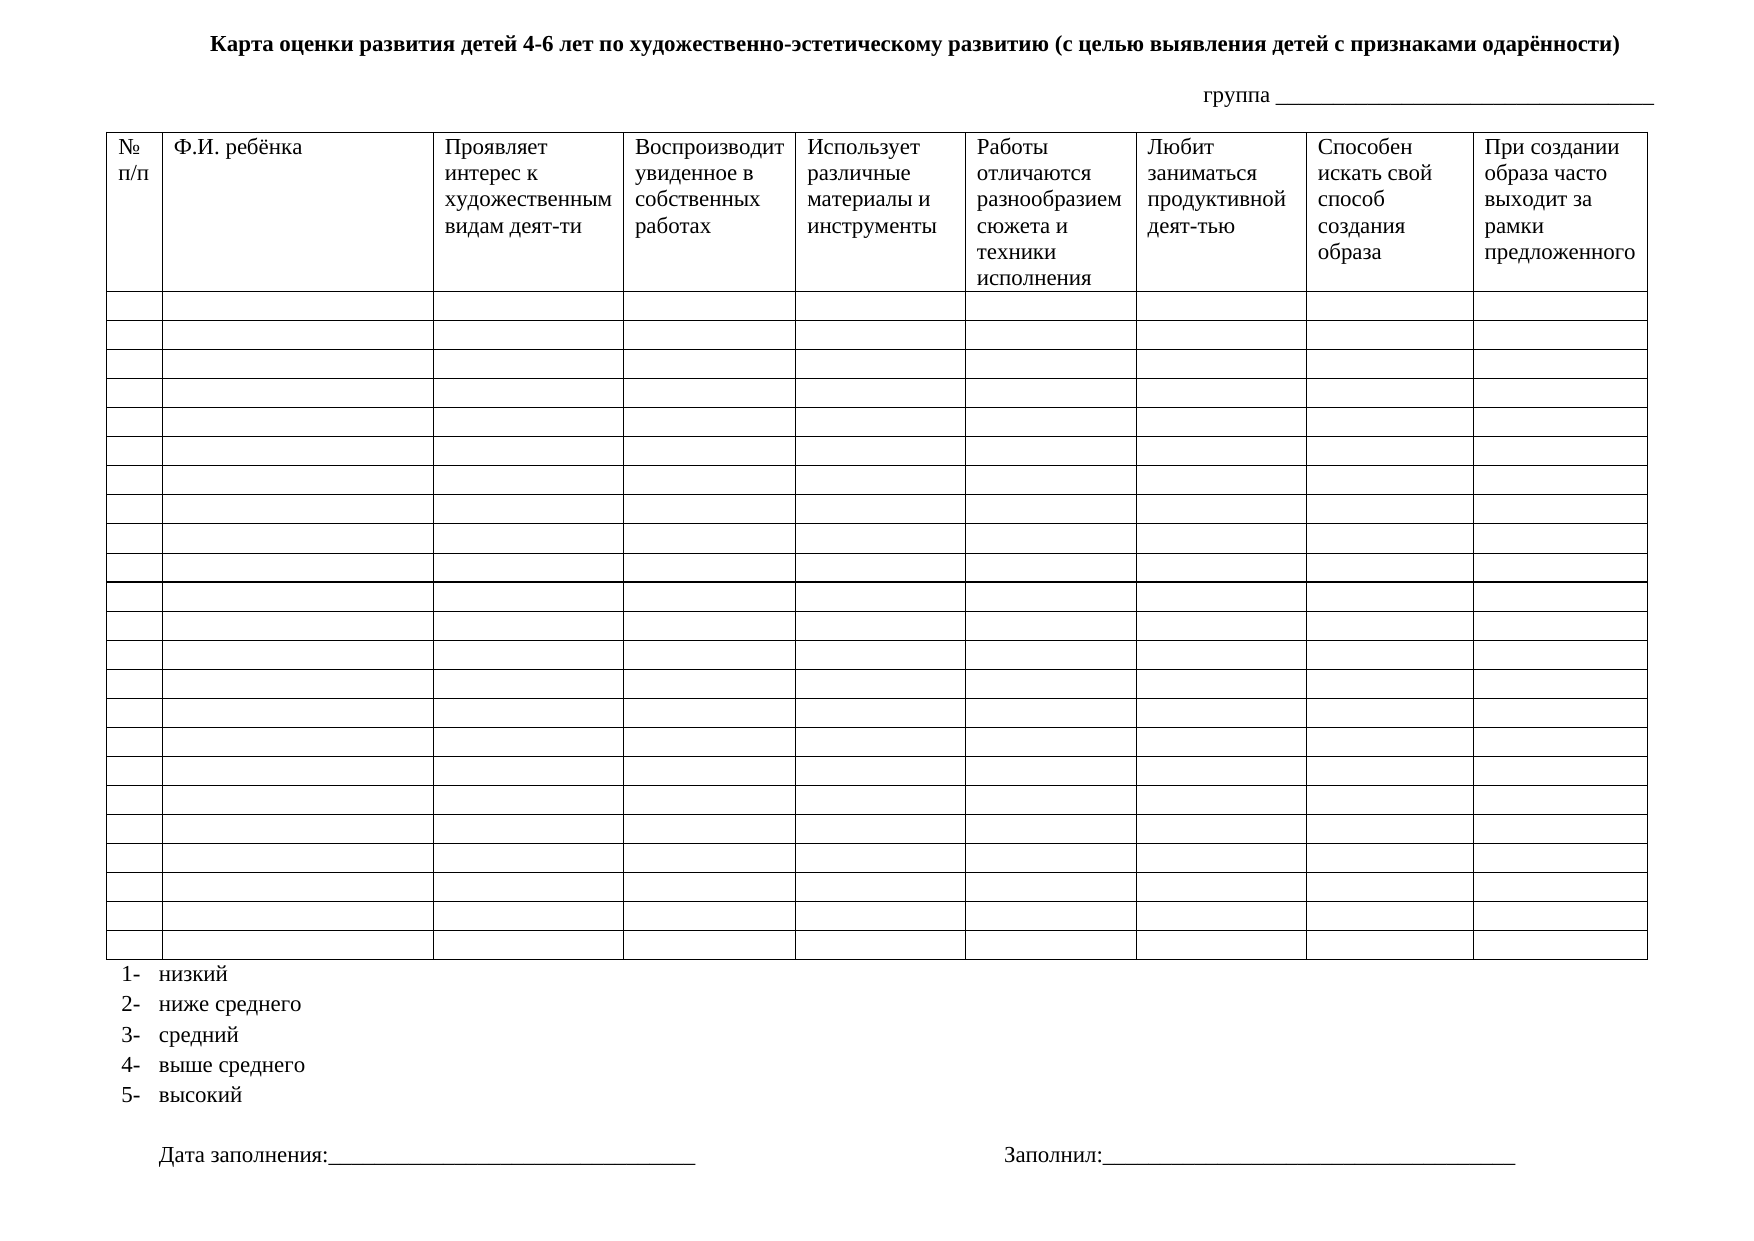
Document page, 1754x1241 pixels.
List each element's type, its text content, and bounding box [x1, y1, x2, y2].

table_cell [1307, 350, 1473, 378]
table_cell [1307, 292, 1473, 320]
table_cell [1474, 612, 1647, 639]
table_cell [434, 902, 623, 930]
table_cell [1307, 757, 1473, 785]
table_cell [163, 757, 433, 785]
table_cell [624, 873, 795, 901]
table_cell [163, 873, 433, 901]
table_cell [966, 437, 1136, 465]
table_cell [624, 554, 795, 581]
table_cell [1307, 466, 1473, 494]
table_cell [966, 583, 1136, 611]
table_cell [796, 321, 965, 349]
table_cell [624, 844, 795, 872]
table_cell [1474, 524, 1647, 552]
table_cell [1137, 641, 1306, 669]
table_cell [1137, 583, 1306, 611]
table_cell [966, 292, 1136, 320]
table_cell [1137, 466, 1306, 494]
table_cell [796, 583, 965, 611]
table_cell [1137, 408, 1306, 436]
table_cell [966, 728, 1136, 756]
table_cell [434, 786, 623, 814]
list средний [121, 1021, 1636, 1047]
table_cell [796, 815, 965, 843]
table_cell [434, 437, 623, 465]
table_cell [624, 728, 795, 756]
table_cell [107, 495, 162, 523]
table_cell [624, 408, 795, 436]
table_cell [1307, 641, 1473, 669]
text группа _________________________________ [118, 81, 1654, 107]
table_cell [1474, 408, 1647, 436]
table_cell [966, 321, 1136, 349]
table_cell [796, 757, 965, 785]
table_cell [796, 495, 965, 523]
table_header Работы отличаются разнообразием сюжета и техники исполнения [966, 133, 1136, 291]
table_cell [966, 699, 1136, 727]
table_cell [624, 699, 795, 727]
table_header Проявляет интерес к художественным видам деят-ти [434, 133, 623, 291]
table_cell [1137, 379, 1306, 407]
table_cell [1307, 321, 1473, 349]
table_cell [107, 612, 162, 639]
table_cell [624, 815, 795, 843]
table_cell [1474, 670, 1647, 698]
table_cell [107, 670, 162, 698]
table_cell [966, 612, 1136, 639]
table_cell [796, 902, 965, 930]
table_cell [163, 292, 433, 320]
table_cell [163, 902, 433, 930]
table_cell [1137, 699, 1306, 727]
table_cell [796, 466, 965, 494]
table_cell [966, 641, 1136, 669]
table_cell [1307, 495, 1473, 523]
table_cell [1137, 815, 1306, 843]
table_cell [624, 902, 795, 930]
table_cell [1474, 554, 1647, 581]
table_cell [163, 699, 433, 727]
table_cell [107, 873, 162, 901]
table_cell [107, 757, 162, 785]
table_cell [1474, 437, 1647, 465]
table_cell [107, 844, 162, 872]
table_cell [966, 495, 1136, 523]
table_cell [1307, 583, 1473, 611]
table_cell [624, 350, 795, 378]
table_cell [163, 350, 433, 378]
table_cell [966, 554, 1136, 581]
table_cell [796, 931, 965, 959]
table_cell [966, 379, 1136, 407]
table_cell [624, 757, 795, 785]
table_header Ф.И. ребёнка [163, 133, 433, 291]
table_cell [434, 641, 623, 669]
table_cell [434, 728, 623, 756]
table_cell [1307, 844, 1473, 872]
table_cell [1137, 786, 1306, 814]
table_cell [1307, 554, 1473, 581]
table_cell [796, 408, 965, 436]
table_cell [1474, 641, 1647, 669]
list высокий [121, 1081, 1636, 1107]
table_cell [624, 321, 795, 349]
table_cell [107, 350, 162, 378]
table_header Любит заниматься продуктивной деят-тью [1137, 133, 1306, 291]
list выше среднего [121, 1051, 1636, 1077]
table_cell [107, 815, 162, 843]
table_cell [107, 583, 162, 611]
table_cell [1474, 844, 1647, 872]
table_cell [624, 641, 795, 669]
table_cell [796, 844, 965, 872]
table_cell [1474, 583, 1647, 611]
table_cell [163, 524, 433, 552]
table_cell [1307, 873, 1473, 901]
table_cell [1307, 931, 1473, 959]
table_cell [1474, 902, 1647, 930]
table_cell [796, 670, 965, 698]
table_cell [1137, 350, 1306, 378]
table_cell [966, 408, 1136, 436]
table_cell [624, 437, 795, 465]
table_cell [966, 815, 1136, 843]
table_cell [624, 524, 795, 552]
table_header № п/п [107, 133, 162, 291]
table_cell [1307, 408, 1473, 436]
table_cell [1137, 728, 1306, 756]
table_cell [624, 495, 795, 523]
table_cell [163, 844, 433, 872]
table_cell [107, 379, 162, 407]
table_cell [1137, 292, 1306, 320]
table_cell [796, 437, 965, 465]
table_cell [163, 815, 433, 843]
table_cell [434, 931, 623, 959]
table_cell [163, 466, 433, 494]
table_cell [624, 292, 795, 320]
table_cell [1474, 757, 1647, 785]
table_cell [107, 554, 162, 581]
table_cell [434, 670, 623, 698]
table_cell [107, 931, 162, 959]
table_cell [1307, 786, 1473, 814]
table_cell [434, 612, 623, 639]
table_cell [434, 873, 623, 901]
table_cell [624, 786, 795, 814]
table_cell [434, 815, 623, 843]
table_cell [1474, 495, 1647, 523]
table_cell [163, 583, 433, 611]
table_cell [1307, 815, 1473, 843]
table_cell [966, 670, 1136, 698]
table_cell [1307, 902, 1473, 930]
table_cell [1137, 931, 1306, 959]
table_header Воспроизводит увиденное в собственных работах [624, 133, 795, 291]
table_cell [1307, 699, 1473, 727]
table_cell [1474, 379, 1647, 407]
table_cell [966, 931, 1136, 959]
table_cell [163, 612, 433, 639]
table_cell [434, 321, 623, 349]
table_header Способен искать свой способ создания образа [1307, 133, 1473, 291]
table_cell [1307, 670, 1473, 698]
table_cell [624, 466, 795, 494]
table_cell [1137, 757, 1306, 785]
table_cell [107, 321, 162, 349]
table_cell [1474, 350, 1647, 378]
table_cell [624, 379, 795, 407]
table_cell [796, 554, 965, 581]
table_cell [624, 931, 795, 959]
table_cell [107, 408, 162, 436]
table_cell [966, 757, 1136, 785]
table_cell [1474, 292, 1647, 320]
table_cell [1137, 554, 1306, 581]
table_cell [1307, 524, 1473, 552]
table_cell [1137, 873, 1306, 901]
table_cell [796, 699, 965, 727]
table_cell [434, 379, 623, 407]
table_cell [1137, 612, 1306, 639]
list Дата заполнения:________________________________ Заполнил:____________________________________ [159, 1142, 1636, 1168]
table_cell [966, 902, 1136, 930]
table_cell [434, 292, 623, 320]
table_cell [163, 437, 433, 465]
table_cell [796, 379, 965, 407]
text Карта оценки развития детей 4-6 лет по художественно-эстетическому развитию (с целью выявления детей с признаками одарённости) [118, 29, 1713, 56]
table_cell [624, 583, 795, 611]
table_cell [1307, 437, 1473, 465]
list низкий [121, 960, 1636, 987]
table_cell [434, 524, 623, 552]
table_header При создании образа часто выходит за рамки предложенного [1474, 133, 1647, 291]
table_cell [796, 873, 965, 901]
table_cell [1474, 786, 1647, 814]
table_cell [796, 292, 965, 320]
table_cell [1307, 728, 1473, 756]
table_cell [1307, 612, 1473, 639]
table_cell [966, 786, 1136, 814]
table_cell [107, 524, 162, 552]
table_cell [1474, 728, 1647, 756]
table_cell [1137, 902, 1306, 930]
table_cell [796, 524, 965, 552]
table_cell [434, 757, 623, 785]
table_cell [624, 612, 795, 639]
table_cell [966, 524, 1136, 552]
table_cell [1474, 815, 1647, 843]
table_cell [1474, 931, 1647, 959]
table_cell [107, 902, 162, 930]
table_cell [966, 873, 1136, 901]
table_cell [163, 728, 433, 756]
table_cell [1137, 670, 1306, 698]
list ниже среднего [121, 991, 1636, 1017]
table_cell [1137, 524, 1306, 552]
table_cell [163, 786, 433, 814]
table_cell [163, 321, 433, 349]
table_cell [624, 670, 795, 698]
table_cell [107, 699, 162, 727]
table_cell [1474, 699, 1647, 727]
table_cell [107, 786, 162, 814]
table_cell [796, 728, 965, 756]
table_cell [1137, 437, 1306, 465]
table_cell [1137, 321, 1306, 349]
table_cell [1474, 321, 1647, 349]
table_cell [1137, 495, 1306, 523]
table_cell [163, 379, 433, 407]
table_cell [966, 844, 1136, 872]
table_cell [107, 728, 162, 756]
table_cell [434, 466, 623, 494]
table_cell [163, 408, 433, 436]
table_cell [1474, 466, 1647, 494]
table_cell [434, 350, 623, 378]
table_cell [434, 408, 623, 436]
table_cell [434, 554, 623, 581]
table_cell [163, 641, 433, 669]
table_cell [163, 931, 433, 959]
table_cell [966, 350, 1136, 378]
table_cell [163, 670, 433, 698]
table_cell [107, 641, 162, 669]
table_cell [434, 495, 623, 523]
table_cell [107, 437, 162, 465]
table_cell [434, 583, 623, 611]
table_cell [107, 292, 162, 320]
table_cell [1137, 844, 1306, 872]
table_cell [1474, 873, 1647, 901]
table_cell [1307, 379, 1473, 407]
table_header Использует различные материалы и инструменты [796, 133, 965, 291]
table_cell [163, 554, 433, 581]
table_cell [796, 641, 965, 669]
table_cell [796, 786, 965, 814]
table_cell [434, 699, 623, 727]
table_cell [966, 466, 1136, 494]
table_cell [163, 495, 433, 523]
table_cell [796, 350, 965, 378]
table_cell [796, 612, 965, 639]
table_cell [434, 844, 623, 872]
table_cell [107, 466, 162, 494]
